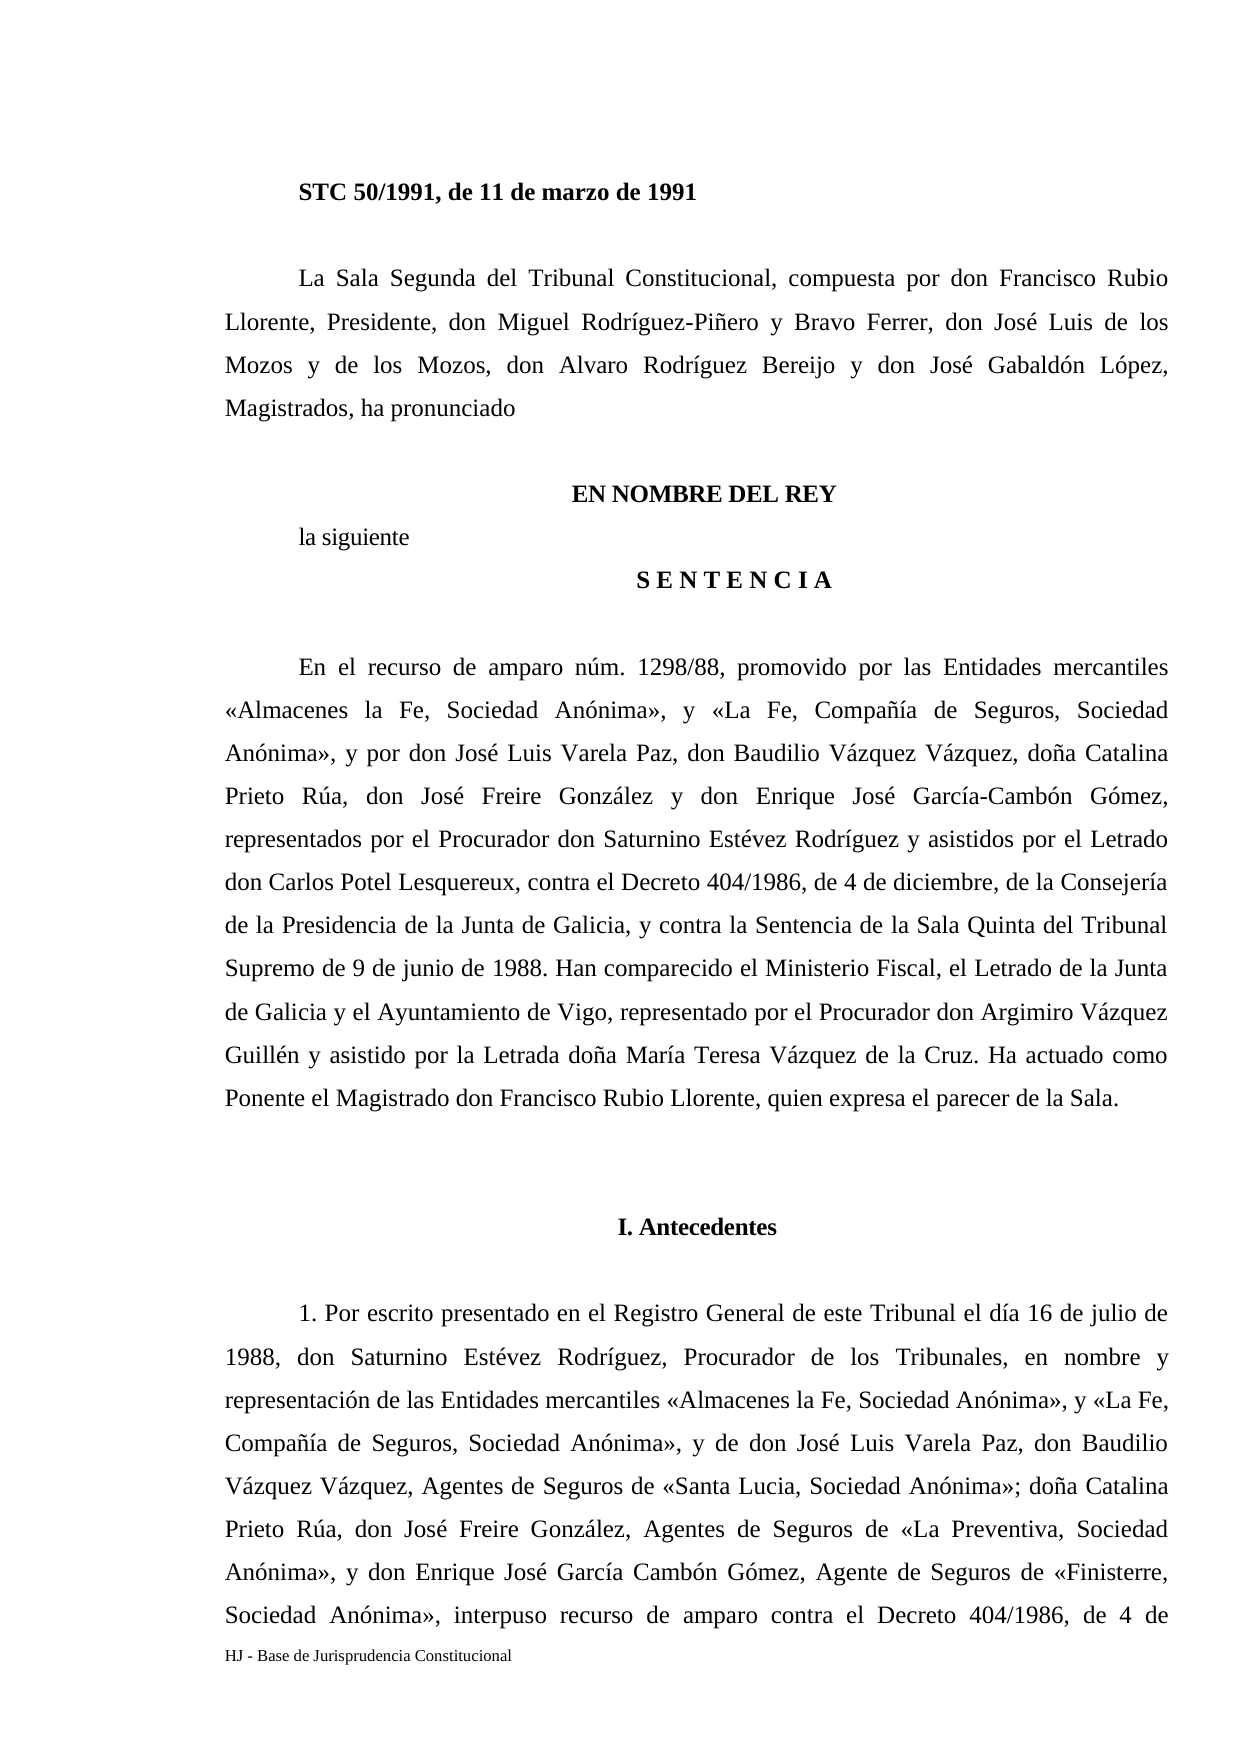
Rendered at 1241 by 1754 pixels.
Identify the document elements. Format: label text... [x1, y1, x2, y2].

text EN NOMBRE DEL REY [224, 479, 1110, 508]
text I. Antecedentes [224, 1212, 1169, 1241]
text STC 50/1991, de 11 de marzo de 1991 [224, 177, 1169, 206]
text En el recurso de amparo núm. 1298/88, promovido por las Entidades mercantiles «Almacenes la Fe, Sociedad Anónima», y «La Fe, Compañía de Seguros, Sociedad Anónima», y por don José Luis Varela Paz, don Baudilio Vázquez Vázquez, doña Catalina Prieto Rúa, don José Freire González y don Enrique José García-Cambón Gómez, representados por el Procurador don Saturnino Estévez Rodríguez y asistidos por el Letrado don Carlos Potel Lesquereux, contra el Decreto 404/1986, de 4 de diciembre, de la Consejería de la Presidencia de la Junta de Galicia, y contra la Sentencia de la Sala Quinta del Tribunal Supremo de 9 de junio de 1988. Han comparecido el Ministerio Fiscal, el Letrado de la Junta de Galicia y el Ayuntamiento de Vigo, representado por el Procurador don Argimiro Vázquez Guillén y asistido por la Letrada doña María Teresa Vázquez de la Cruz. Ha actuado como Ponente el Magistrado don Francisco Rubio Llorente, quien expresa el parecer de la Sala. [224, 652, 1169, 1112]
text La Sala Segunda del Tribunal Constitucional, compuesta por don Francisco Rubio Llorente, Presidente, don Miguel Rodríguez-Piñero y Bravo Ferrer, don José Luis de los Mozos y de los Mozos, don Alvaro Rodríguez Bereijo y don José Gabaldón López, Magistrados, ha pronunciado [224, 263, 1169, 422]
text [224, 1298, 1169, 1629]
text la siguiente [224, 522, 1110, 551]
text S E N T E N C I A [224, 565, 1169, 594]
